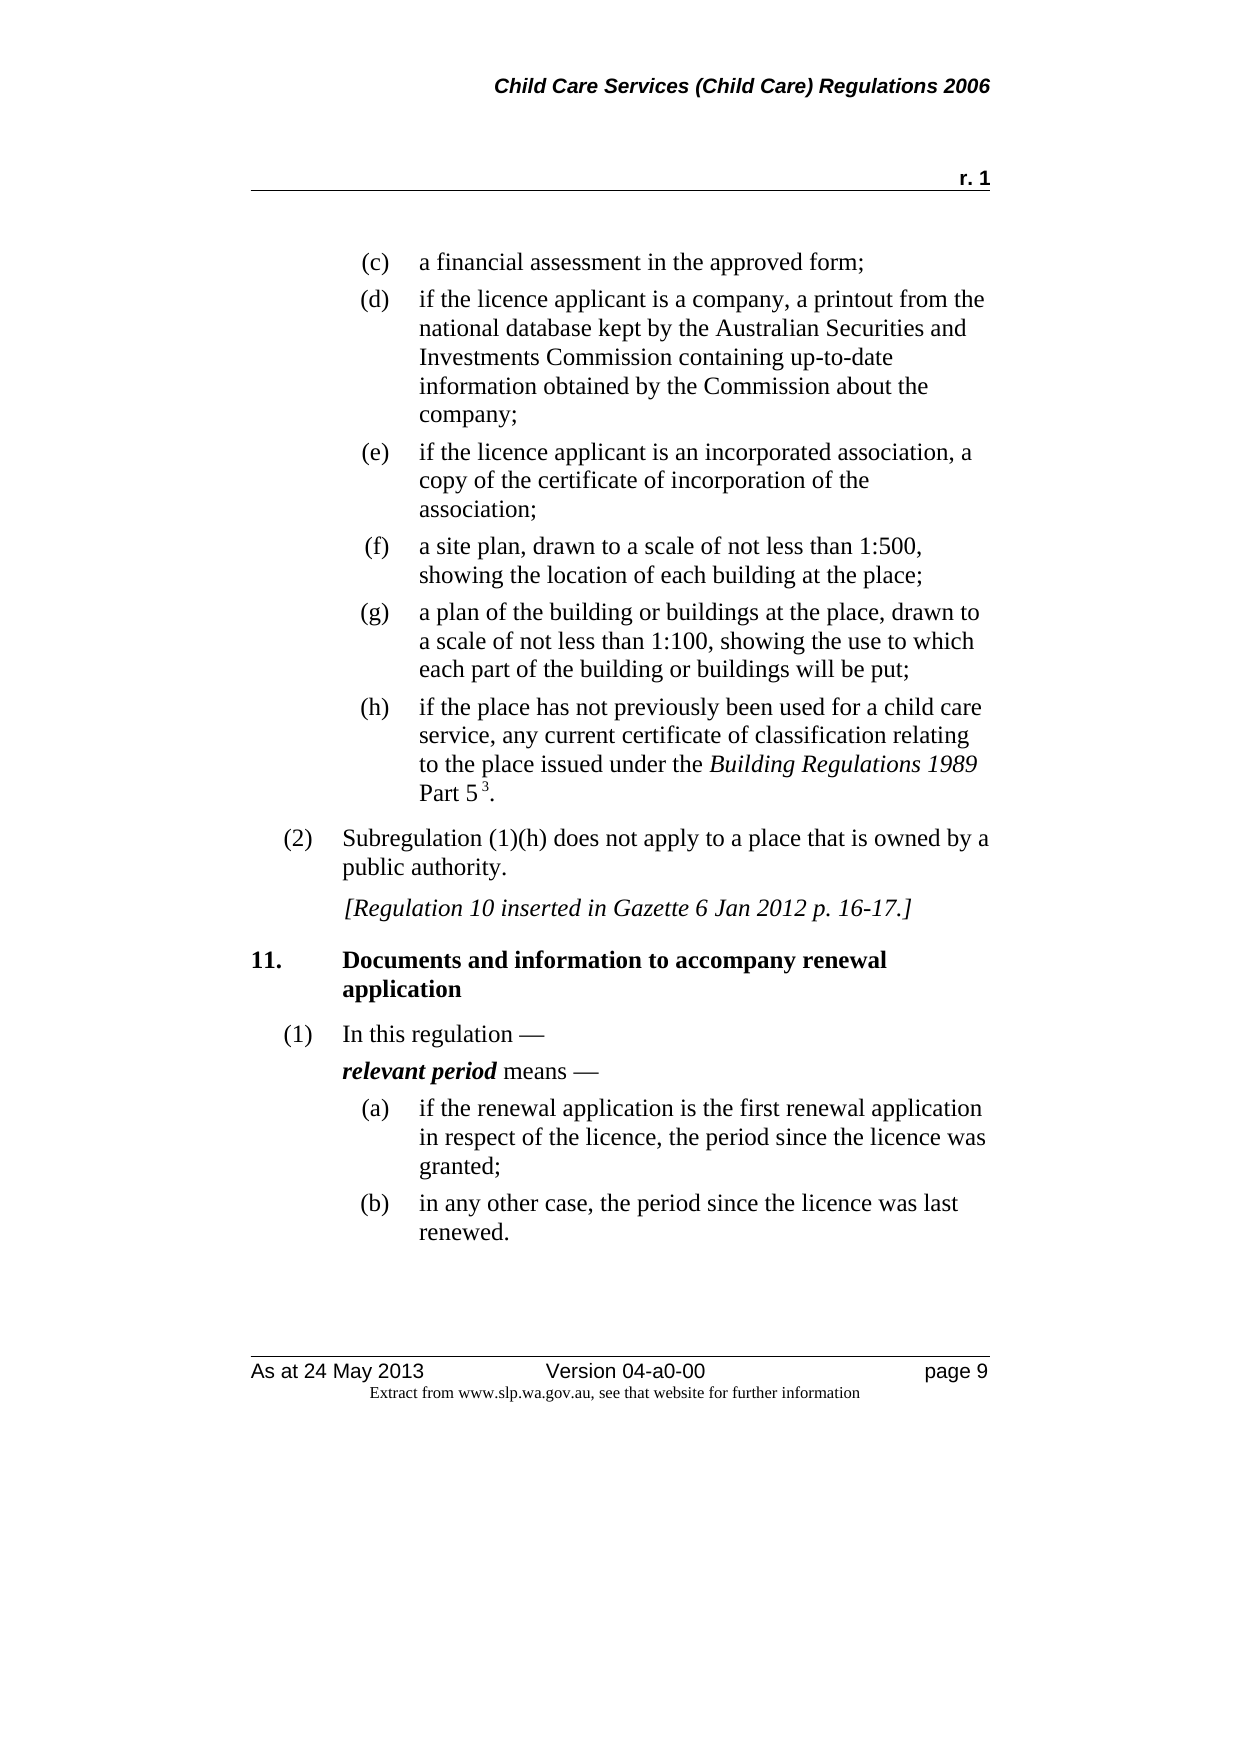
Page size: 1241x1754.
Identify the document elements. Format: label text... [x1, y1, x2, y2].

text (a) if the renewal application is the first renewal application in respect of the licence, the period since the licence was granted; [251, 1093, 990, 1179]
text (d) if the licence applicant is a company, a printout from the national database kept by the Australian Securities and Investments Commission containing up-to-date information obtained by the Commission about the company; [251, 284, 990, 428]
text (c) a financial assessment in the approved form; [251, 247, 990, 276]
text (1) In this regulation — [251, 1019, 990, 1048]
text [Regulation 10 inserted in Gazette 6 Jan 2012 p. 16-17.] [251, 893, 990, 922]
text (b) in any other case, the period since the licence was last renewed. [251, 1188, 990, 1245]
text (g) a plan of the building or buildings at the place, drawn to a scale of not less than 1:100, showing the use to which each part of the building or buildings will be put; [251, 597, 990, 683]
text relevant period means — [251, 1056, 990, 1085]
subtitle 11. Documents and information to accompany renewal application [251, 945, 990, 1002]
text (h) if the place has not previously been used for a child care service, any current certificate of classification relating to the place issued under the Building Regulations 1989 Part 5 3. [251, 692, 990, 807]
text (e) if the licence applicant is an incorporated association, a copy of the certificate of incorporation of the association; [251, 437, 990, 523]
text (2) Subregulation (1)(h) does not apply to a place that is owned by a public authority. [251, 823, 990, 881]
text (f) a site plan, drawn to a scale of not less than 1:500, showing the location of each building at the place; [251, 531, 990, 589]
